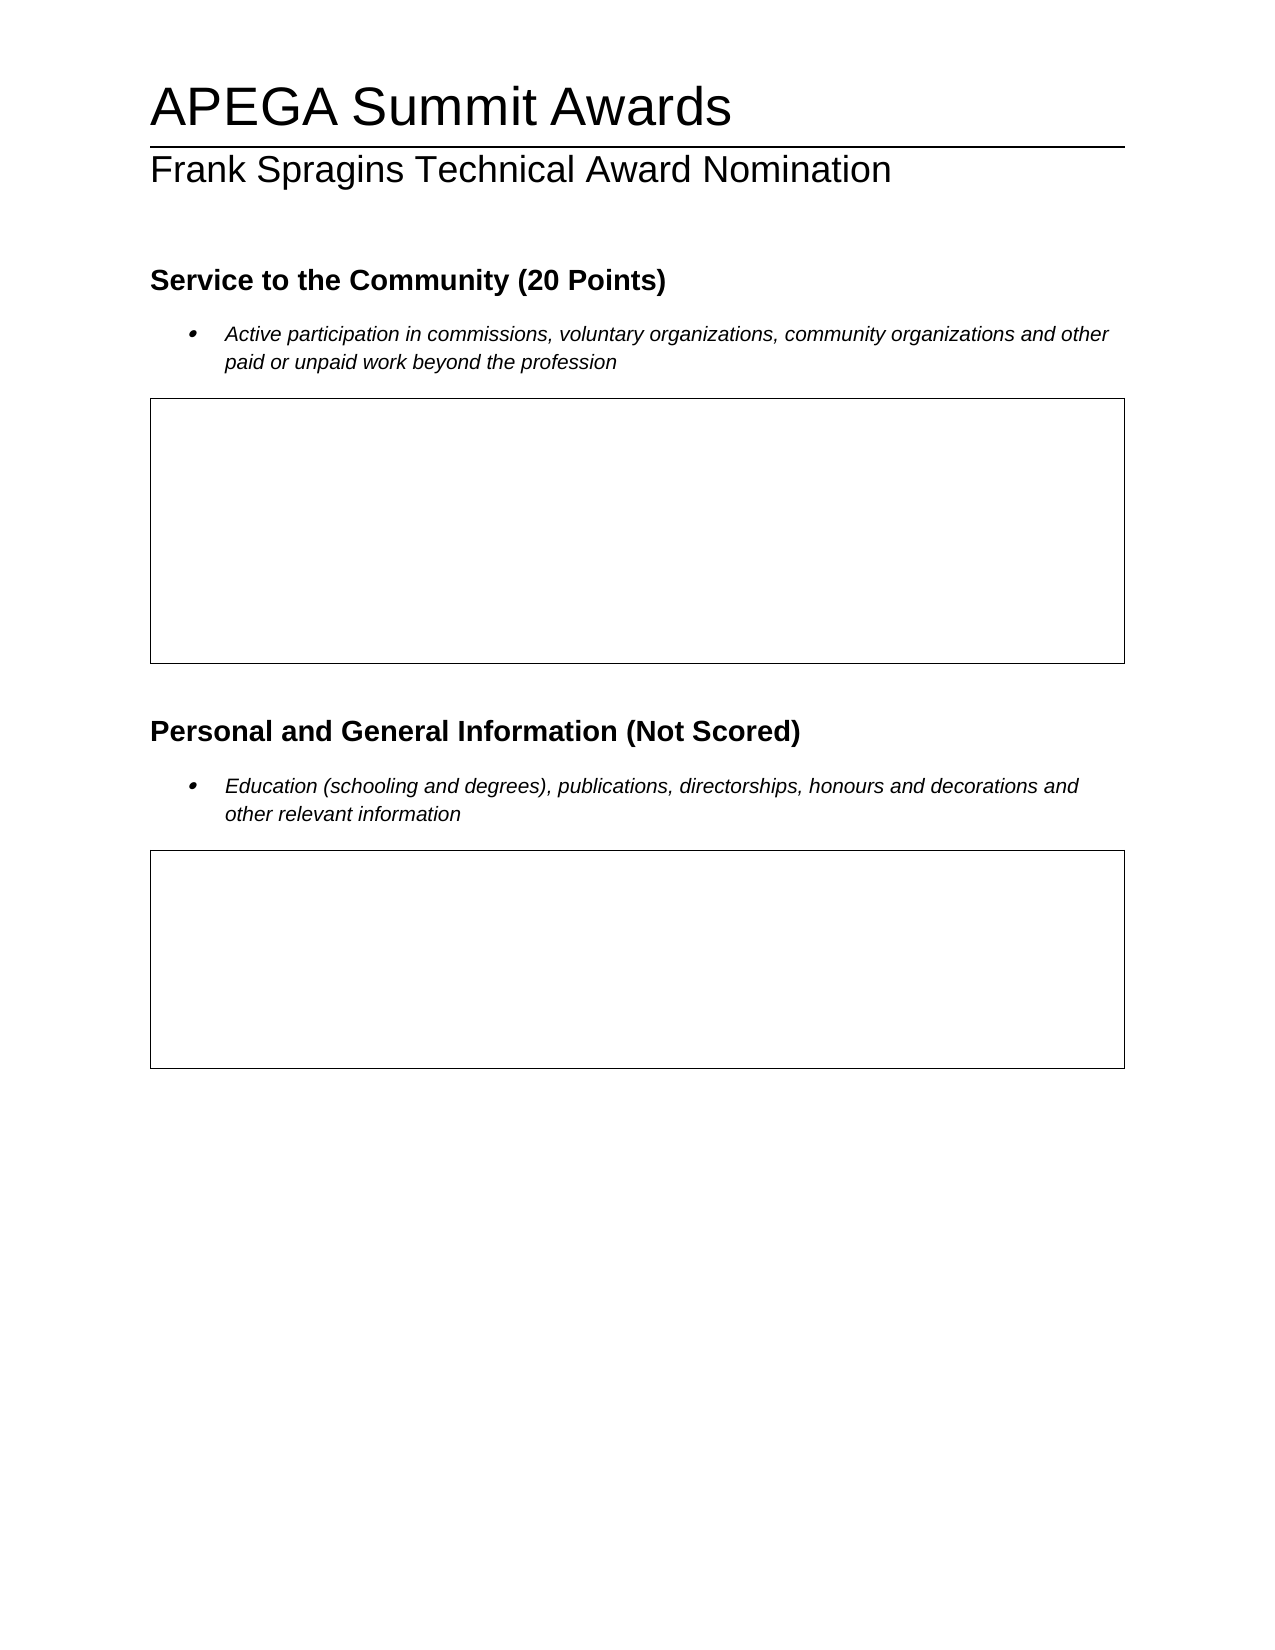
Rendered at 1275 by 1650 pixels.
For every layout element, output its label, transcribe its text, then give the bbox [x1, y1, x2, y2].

table_header [151, 399, 1124, 662]
text Service to the Community (20 Points) [150, 262, 1125, 296]
list Active participation in commissions, voluntary organizations, community organizations and other paid or unpaid work beyond the profession [187, 322, 1125, 373]
list Education (schooling and degrees), publications, directorships, honours and decorations and other relevant information [187, 774, 1125, 825]
table_header [151, 851, 1124, 1068]
text Personal and General Information (Not Scored) [150, 714, 1125, 748]
